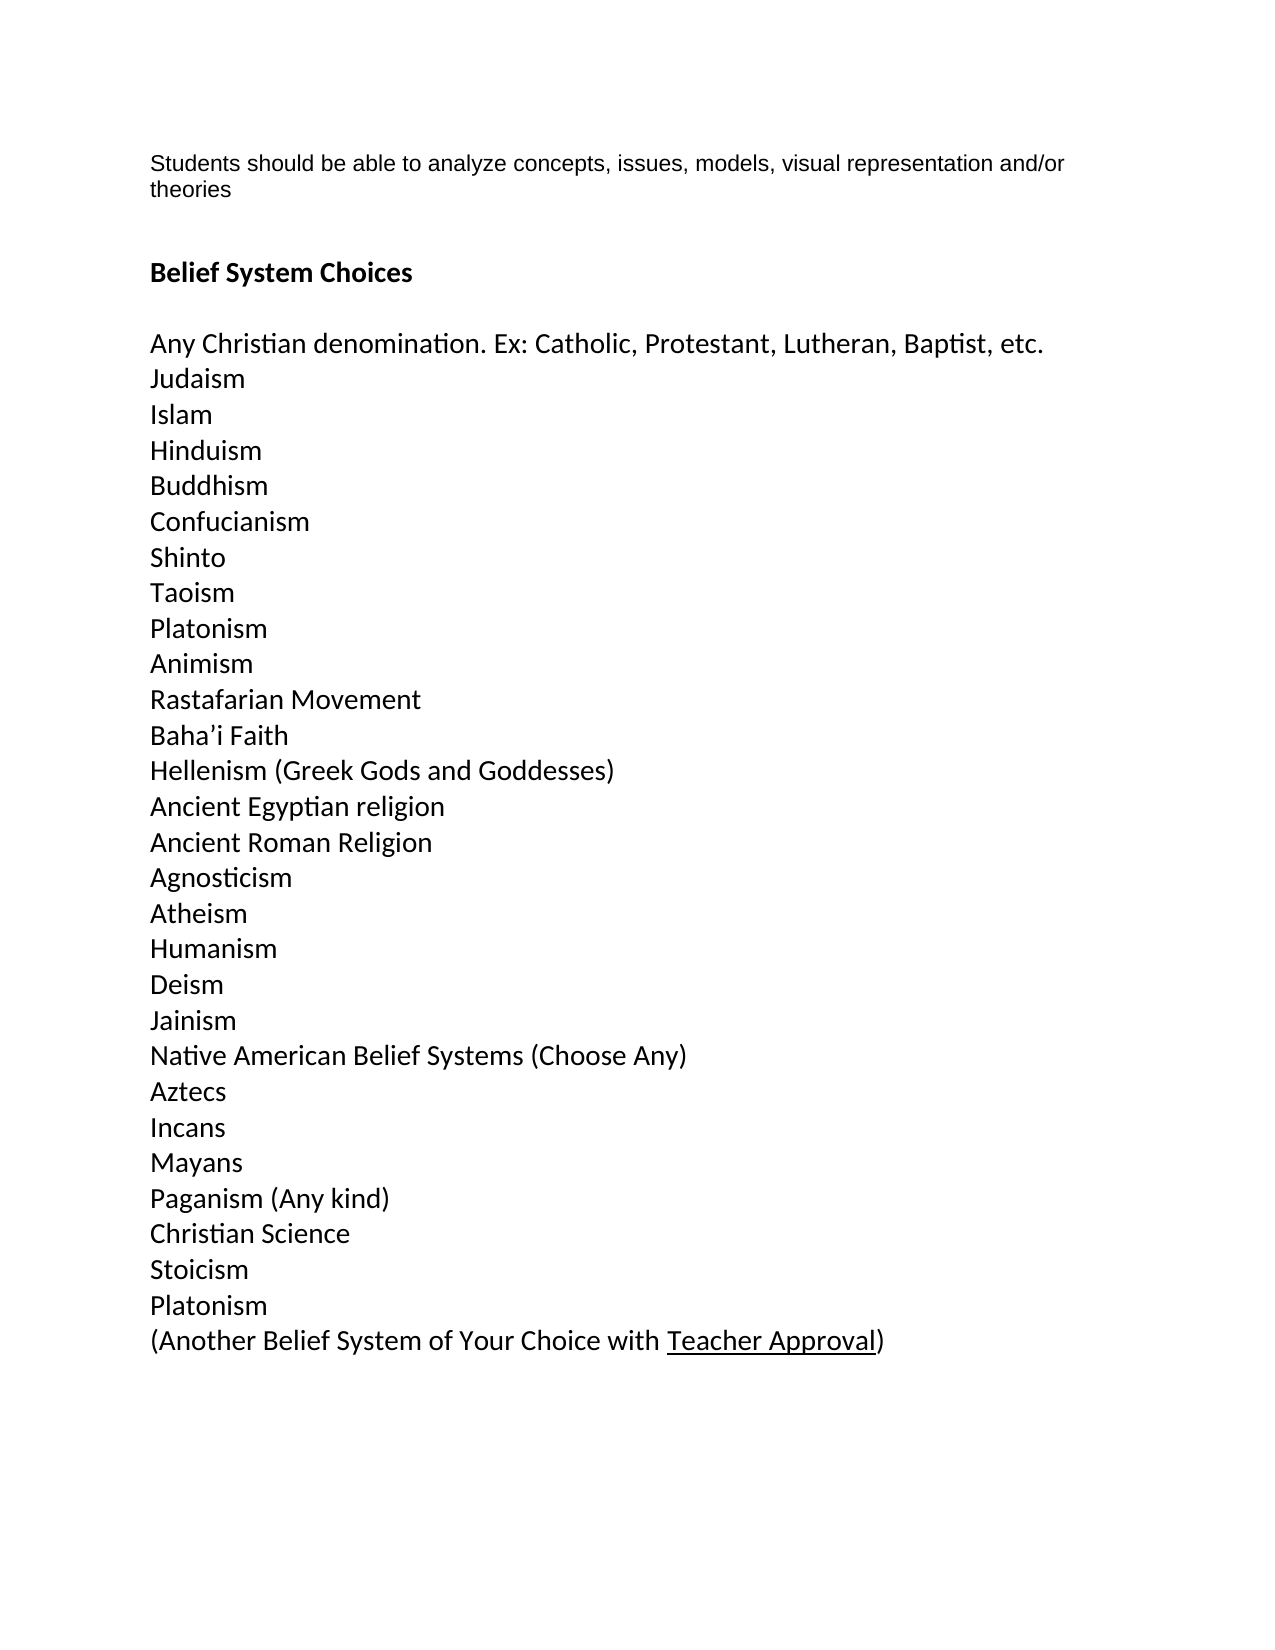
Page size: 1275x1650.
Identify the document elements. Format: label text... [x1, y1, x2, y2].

text Deism [150, 966, 1125, 1002]
text Ancient Egyptian religion [150, 788, 1125, 824]
text Hinduism [150, 432, 1125, 467]
text Incans [150, 1109, 1125, 1144]
text Christian Science [150, 1216, 1125, 1251]
text Shinto [150, 539, 1125, 574]
text Students should be able to analyze concepts, issues, models, visual representation and/or theories [150, 150, 1125, 203]
text Judaism [150, 361, 1125, 396]
text Jainism [150, 1002, 1125, 1037]
text Confucianism [150, 503, 1125, 539]
text Hellenism (Greek Gods and Goddesses) [150, 752, 1125, 788]
text (Another Belief System of Your Choice with Teacher Approval) [150, 1322, 1125, 1358]
text Mayans [150, 1144, 1125, 1180]
text Taoism [150, 574, 1125, 610]
text Humanism [150, 931, 1125, 966]
text Platonism [150, 610, 1125, 646]
text Any Christian denomination. Ex: Catholic, Protestant, Lutheran, Baptist, etc. [150, 325, 1125, 361]
text Platonism [150, 1287, 1125, 1322]
text Ancient Roman Religion [150, 824, 1125, 859]
text Buddhism [150, 467, 1125, 503]
text Aztecs [150, 1073, 1125, 1109]
text Stoicism [150, 1251, 1125, 1287]
text Rastafarian Movement [150, 681, 1125, 717]
text Islam [150, 396, 1125, 432]
text Native American Belief Systems (Choose Any) [150, 1037, 1125, 1073]
text Agnosticism [150, 859, 1125, 895]
text Paganism (Any kind) [150, 1180, 1125, 1216]
text Animism [150, 646, 1125, 681]
text Belief System Choices [150, 254, 1125, 289]
text Baha’i Faith [150, 717, 1125, 752]
text Atheism [150, 895, 1125, 931]
